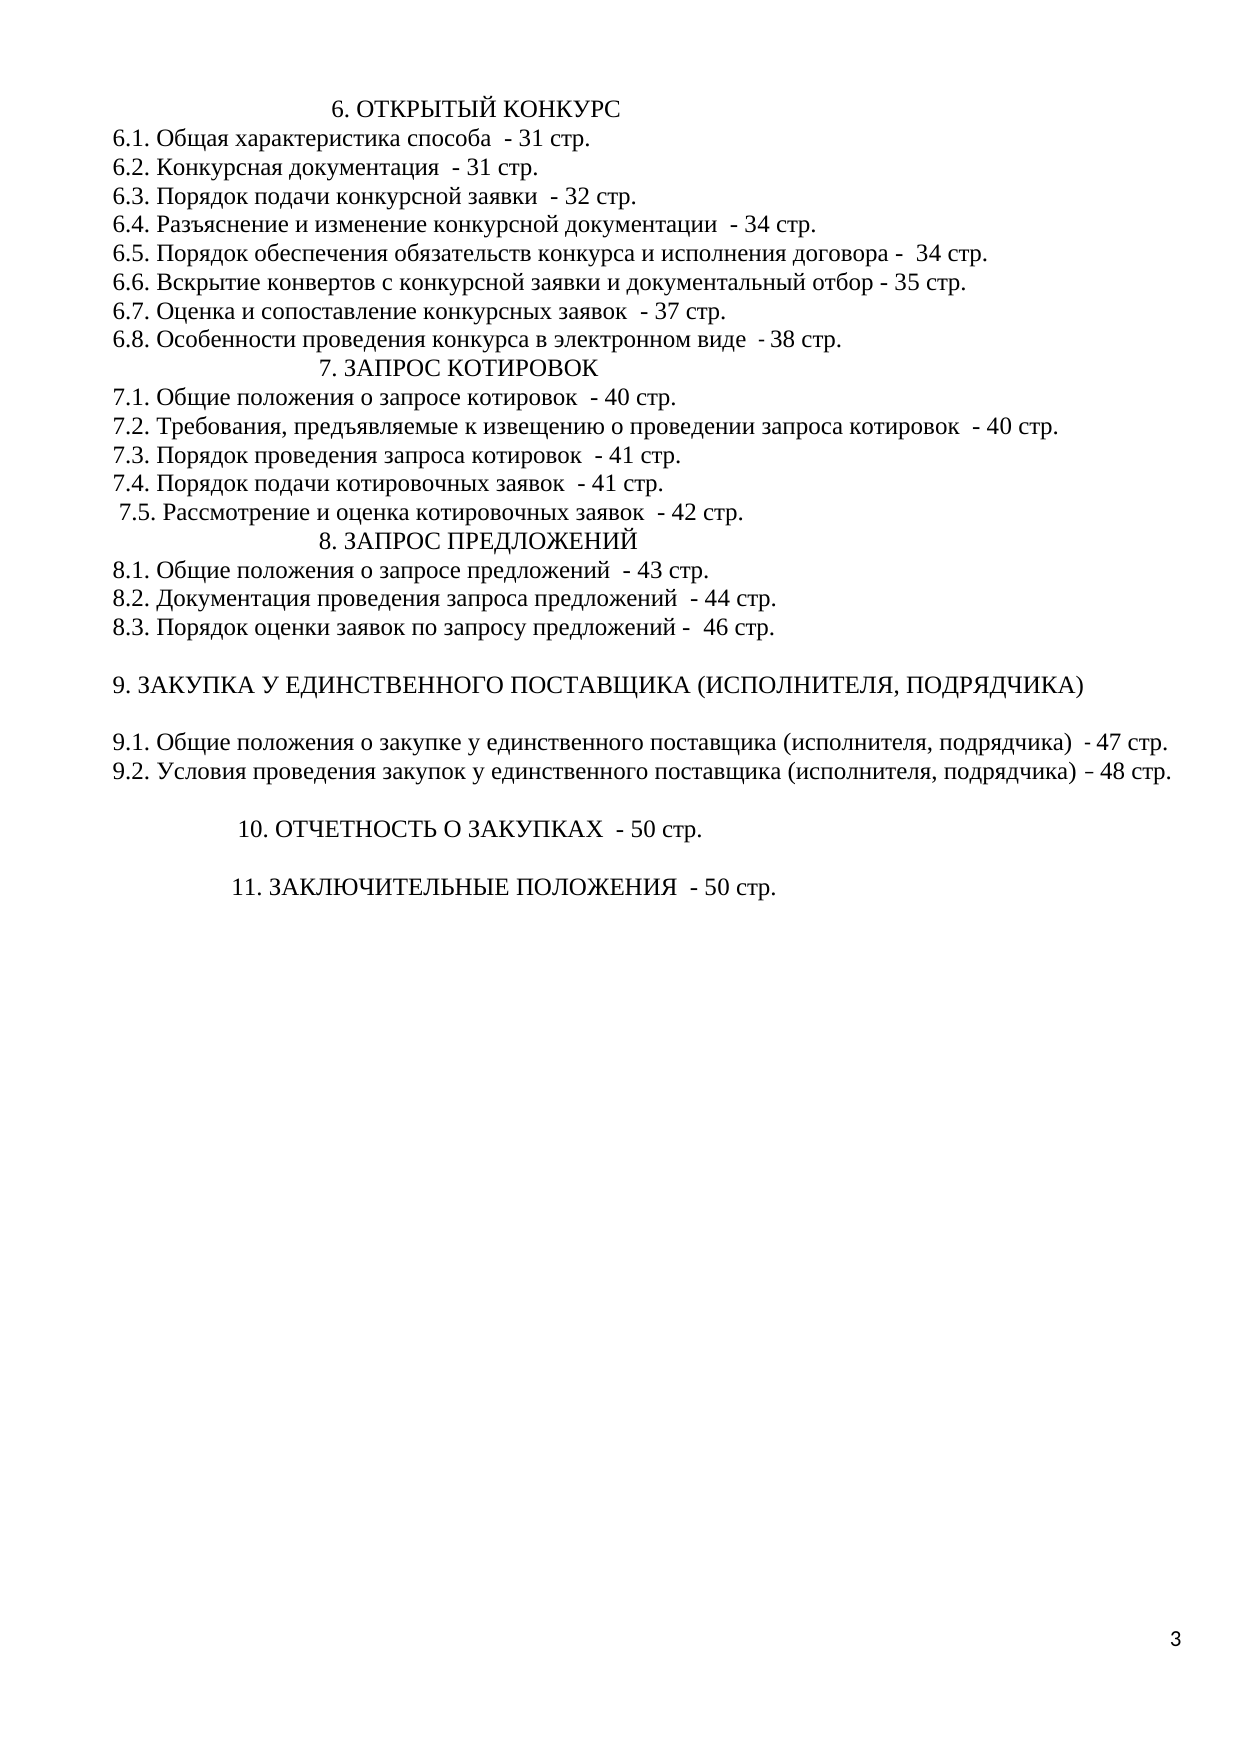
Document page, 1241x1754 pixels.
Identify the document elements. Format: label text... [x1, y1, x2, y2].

text 6.3. Порядок подачи конкурсной заявки - 32 стр. [112, 181, 1181, 209]
text 7.1. Общие положения о запросе котировок - 40 стр. [112, 382, 1181, 411]
text 9. ЗАКУПКА У ЕДИНСТВЕННОГО ПОСТАВЩИКА (ИСПОЛНИТЕЛЯ, ПОДРЯДЧИКА) [112, 670, 1181, 698]
text 8.3. Порядок оценки заявок по запросу предложений - 46 стр. [112, 612, 1181, 641]
text 10. ОТЧЕТНОСТЬ О ЗАКУПКАХ - 50 стр. [112, 814, 1181, 843]
text 8.1. Общие положения о запросе предложений - 43 стр. [112, 555, 1181, 583]
text 6.5. Порядок обеспечения обязательств конкурса и исполнения договора - 34 стр. [112, 238, 1181, 267]
text 7. ЗАПРОС КОТИРОВОК [112, 353, 1181, 382]
text 7.3. Порядок проведения запроса котировок - 41 стр. [112, 440, 1181, 468]
text 8.2. Документация проведения запроса предложений - 44 стр. [112, 583, 1181, 612]
text 6.6. Вскрытие конвертов с конкурсной заявки и документальный отбор - 35 стр. [112, 267, 1181, 296]
text 7.2. Требования, предъявляемые к извещению о проведении запроса котировок - 40 стр. [112, 411, 1181, 440]
text 7.5. Рассмотрение и оценка котировочных заявок - 42 стр. [112, 497, 1181, 526]
text 7.4. Порядок подачи котировочных заявок - 41 стр. [112, 468, 1181, 497]
text 11. ЗАКЛЮЧИТЕЛЬНЫЕ ПОЛОЖЕНИЯ - 50 стр. [112, 872, 1181, 900]
text 9.1. Общие положения о закупке у единственного поставщика (исполнителя, подрядчика) - 47 стр. [112, 727, 1181, 756]
text 6.8. Особенности проведения конкурса в электронном виде - 38 стр. [112, 324, 1181, 353]
text 9.2. Условия проведения закупок у единственного поставщика (исполнителя, подрядчика) – 48 стр. [112, 756, 1181, 785]
text 6. ОТКРЫТЫЙ КОНКУРС [112, 94, 1181, 123]
text 6.4. Разъяснение и изменение конкурсной документации - 34 стр. [112, 209, 1181, 238]
text 6.2. Конкурсная документация - 31 стр. [112, 152, 1181, 181]
text 8. ЗАПРОС ПРЕДЛОЖЕНИЙ [112, 526, 1181, 555]
text 6.7. Оценка и сопоставление конкурсных заявок - 37 стр. [112, 296, 1181, 324]
text 6.1. Общая характеристика способа - 31 стр. [112, 123, 1181, 152]
